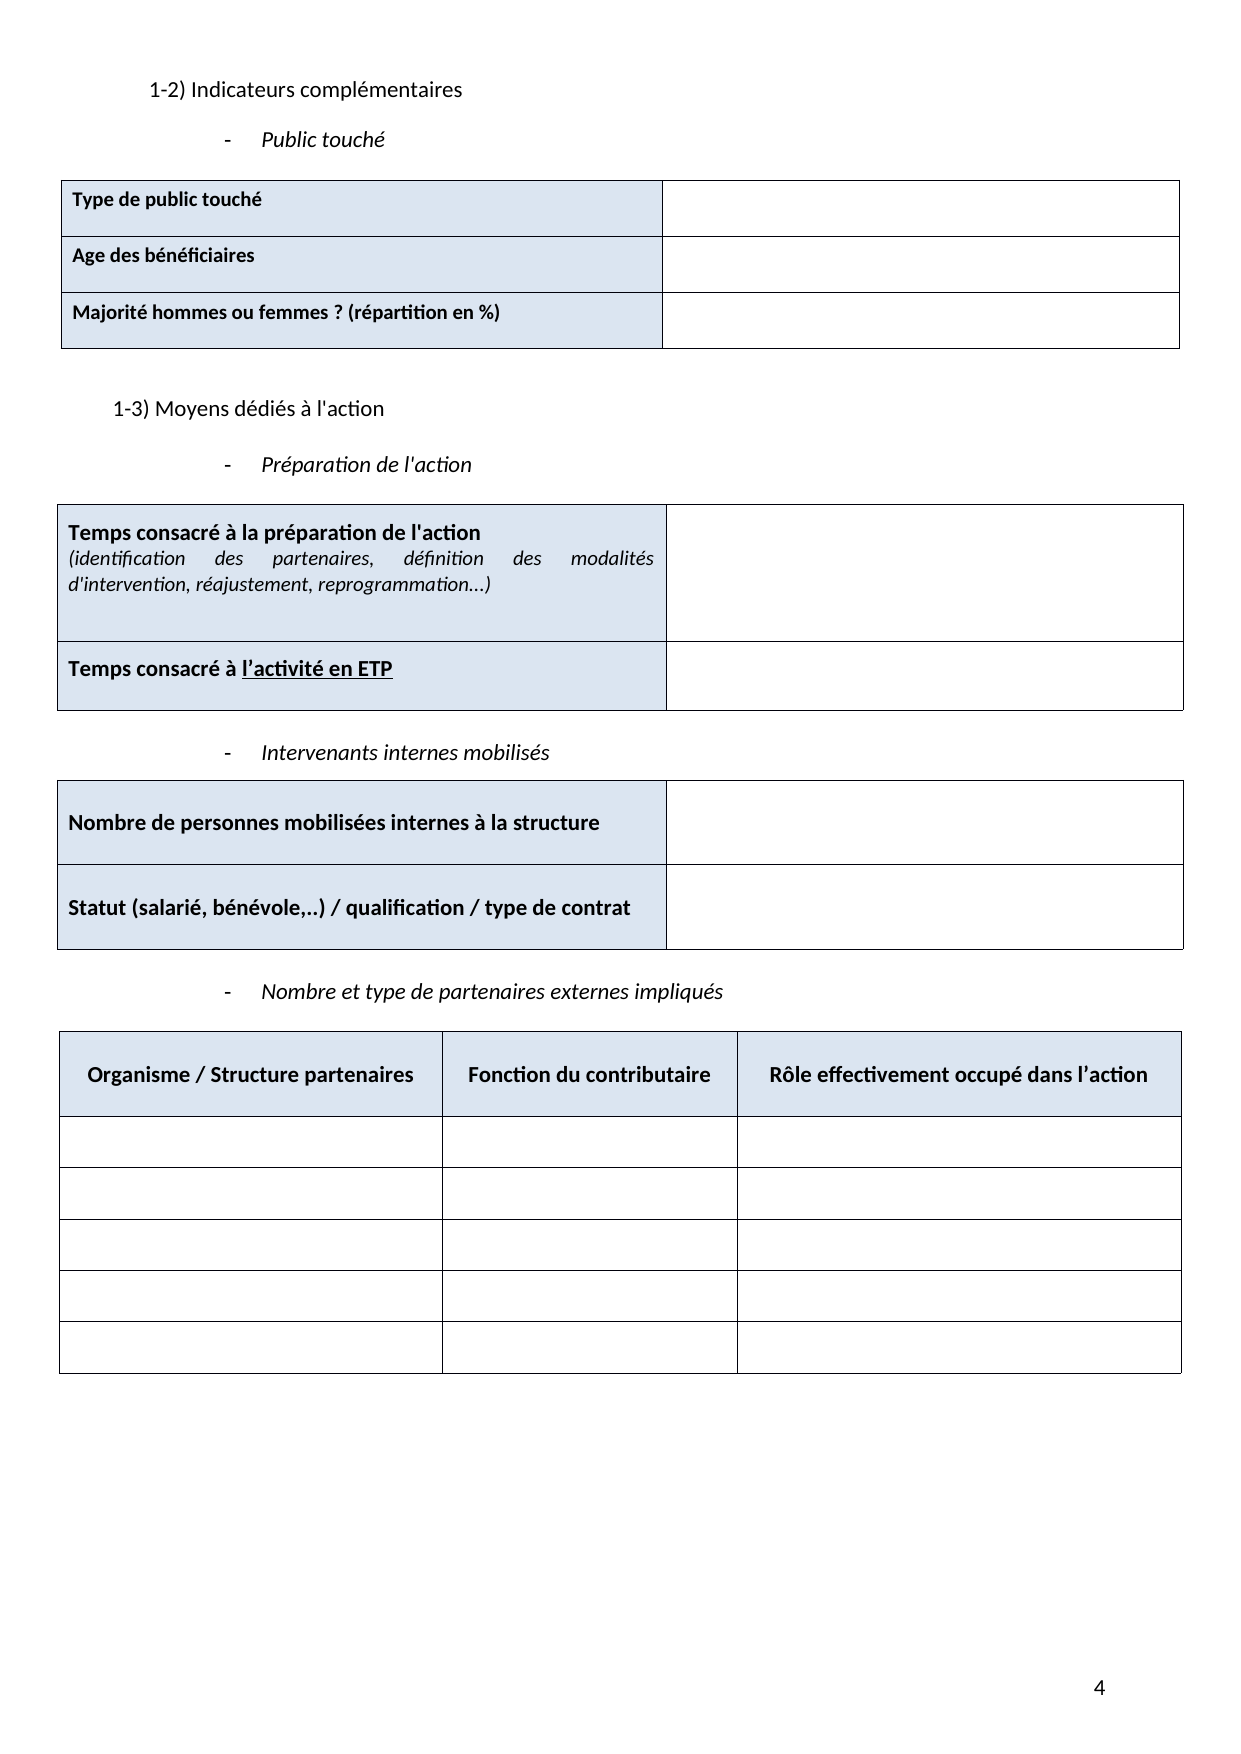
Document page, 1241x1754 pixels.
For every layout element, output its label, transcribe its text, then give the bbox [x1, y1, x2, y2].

table_cell [443, 1271, 737, 1321]
table_cell [738, 1220, 1181, 1270]
table_cell [663, 293, 1179, 348]
table_cell [663, 237, 1179, 292]
table_cell [667, 642, 1183, 710]
table_cell [443, 1322, 737, 1373]
table_cell [60, 1220, 442, 1270]
table_header [667, 505, 1183, 641]
table_cell [60, 1322, 442, 1373]
table_header [667, 781, 1183, 864]
table_cell [738, 1168, 1181, 1218]
list Intervenants internes mobilisés [224, 736, 1165, 767]
table_header Nombre de personnes mobilisées internes à la structure [58, 781, 666, 864]
table_cell Age des bénéficiaires [62, 237, 662, 292]
table_cell Statut (salarié, bénévole,..) / qualification / type de contrat [58, 865, 666, 949]
list Nombre et type de partenaires externes impliqués [224, 975, 1165, 1006]
list Public touché [224, 123, 1165, 154]
table_header Temps consacré à la préparation de l'action (identification des partenaires, définition des modalités d'intervention, réajustement, reprogrammation...) [58, 505, 666, 641]
table_cell [443, 1117, 737, 1167]
text 1-2) Indicateurs complémentaires [112, 75, 1165, 103]
table_cell [60, 1271, 442, 1321]
table_cell [738, 1271, 1181, 1321]
table_header [663, 181, 1179, 236]
table_header Rôle effectivement occupé dans l’action [738, 1032, 1181, 1116]
table_header Type de public touché [62, 181, 662, 236]
table_header Organisme / Structure partenaires [60, 1032, 442, 1116]
table_header Fonction du contributaire [443, 1032, 737, 1116]
table_cell [738, 1322, 1181, 1373]
table_cell Temps consacré à l’activité en ETP [58, 642, 666, 710]
table_cell [60, 1168, 442, 1218]
table_cell Majorité hommes ou femmes ? (répartition en %) [62, 293, 662, 348]
list Préparation de l'action [224, 448, 1165, 479]
table_cell [443, 1168, 737, 1218]
table_cell [60, 1117, 442, 1167]
table_cell [738, 1117, 1181, 1167]
text 1-3) Moyens dédiés à l'action [112, 394, 1165, 422]
table_cell [443, 1220, 737, 1270]
table_cell [667, 865, 1183, 949]
